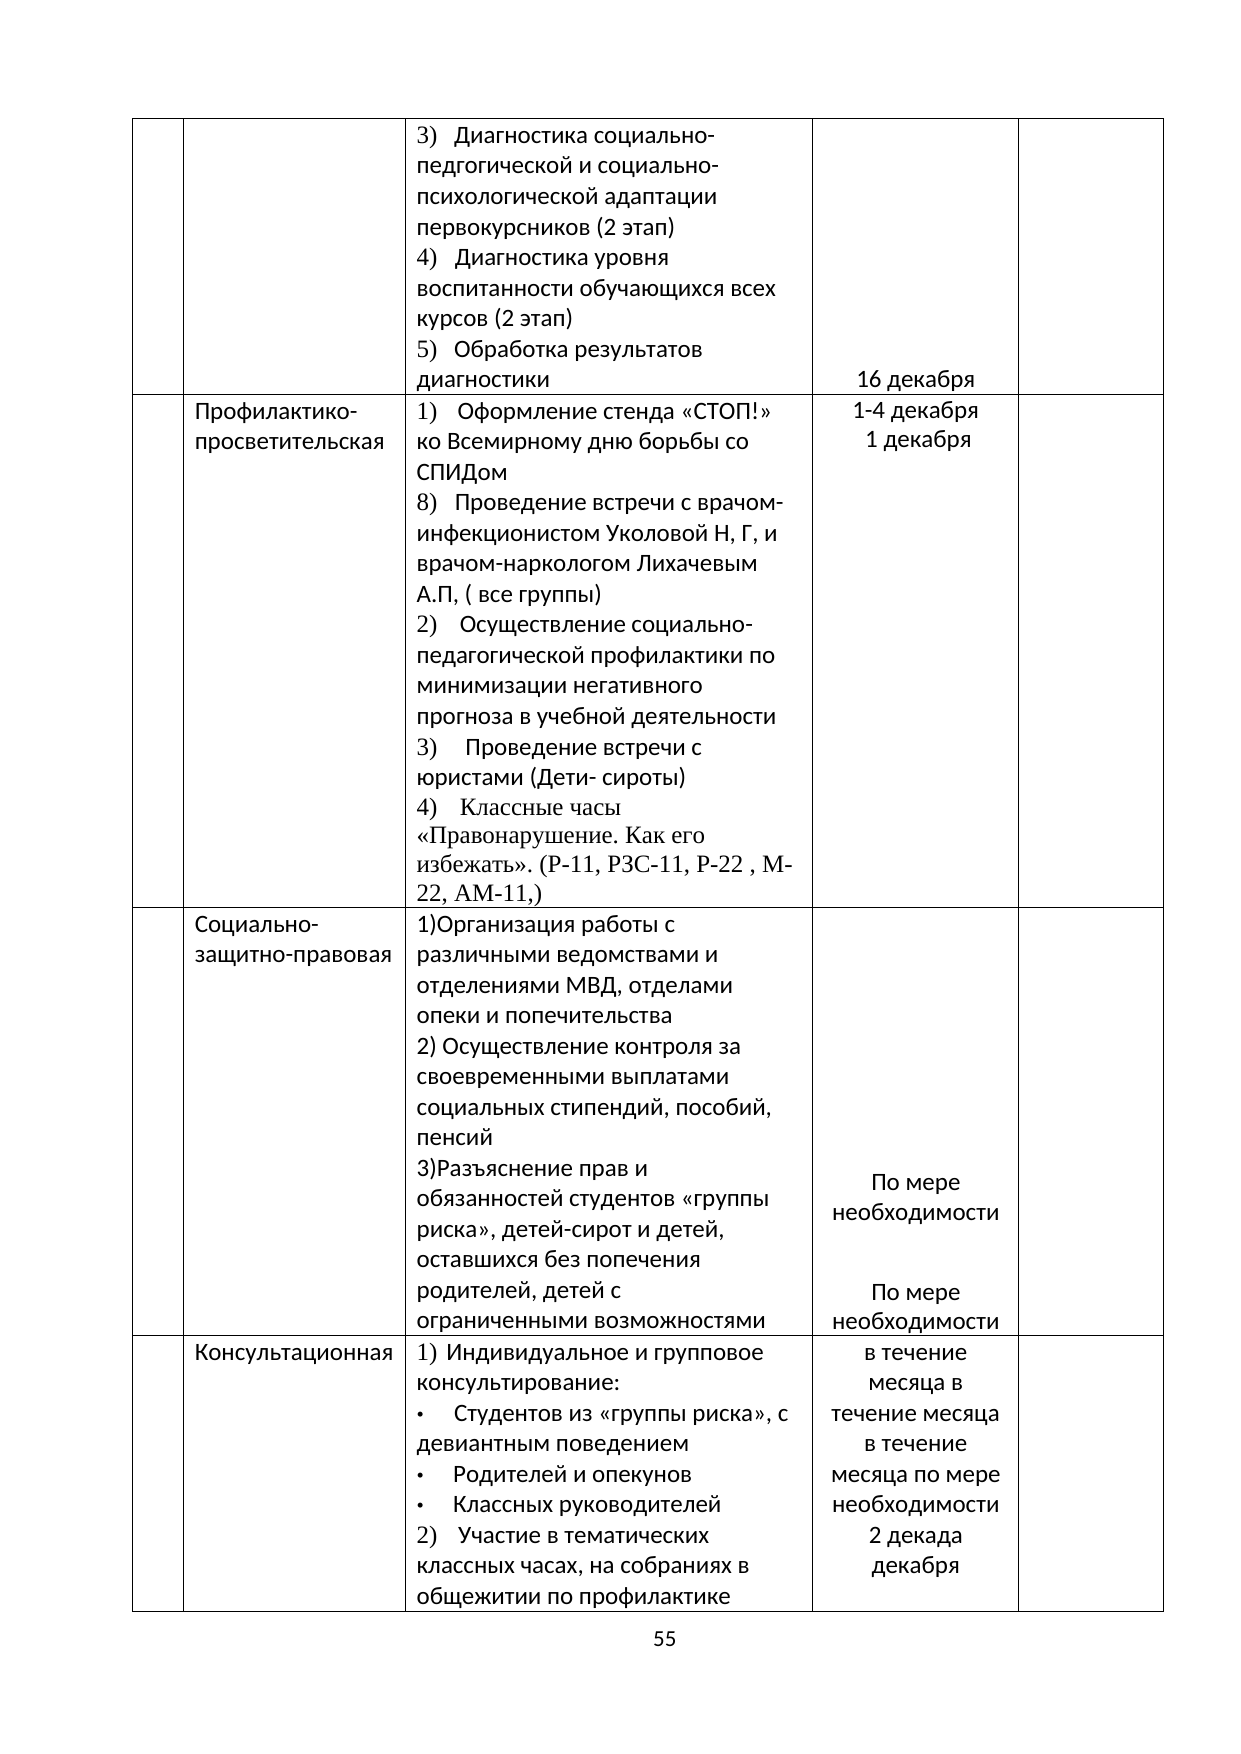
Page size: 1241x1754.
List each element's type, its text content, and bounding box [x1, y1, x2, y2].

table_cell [406, 1336, 812, 1611]
table_cell [1019, 1336, 1163, 1611]
table_cell По мере необходимости По мере необходимости [813, 908, 1018, 1335]
table_cell Оформление стенда «СТОП!» ко Всемирному дню борьбы со СПИДом Проведение встречи с врачом-инфекционистом Уколовой Н, Г, и врачом-наркологом Лихачевым А.П, ( все группы) Осуществление социально-педагогической профилактики по минимизации негативного прогноза в учебной деятельности Проведение встречи с юристами (Дети- сироты) Классные часы «Правонарушение. Как его избежать». (Р-11, РЗС-11, Р-22 , М-22, АМ-11,) [406, 395, 812, 907]
table_cell [1019, 395, 1163, 907]
table_cell 1)Организация работы с различными ведомствами и отделениями МВД, отделами опеки и попечительства 2) Осуществление контроля за своевременными выплатами социальных стипендий, пособий, пенсий 3)Разъяснение прав и обязанностей студентов «группы риска», детей-сирот и детей, оставшихся без попечения родителей, детей с ограниченными возможностями [406, 908, 812, 1335]
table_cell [813, 119, 1018, 394]
table_cell Консультационная [184, 1336, 405, 1611]
table_cell 1-4 декабря 1 декабря [813, 395, 1018, 907]
table_cell [133, 395, 183, 907]
table_cell Социально- защитно-правовая [184, 908, 405, 1335]
table_cell [133, 1336, 183, 1611]
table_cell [406, 119, 812, 394]
table_cell Профилактико- просветительская [184, 395, 405, 907]
table_cell [1019, 908, 1163, 1335]
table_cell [184, 119, 405, 394]
table_cell [133, 119, 183, 394]
table_cell [1019, 119, 1163, 394]
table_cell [813, 1336, 1018, 1611]
table_cell [133, 908, 183, 1335]
